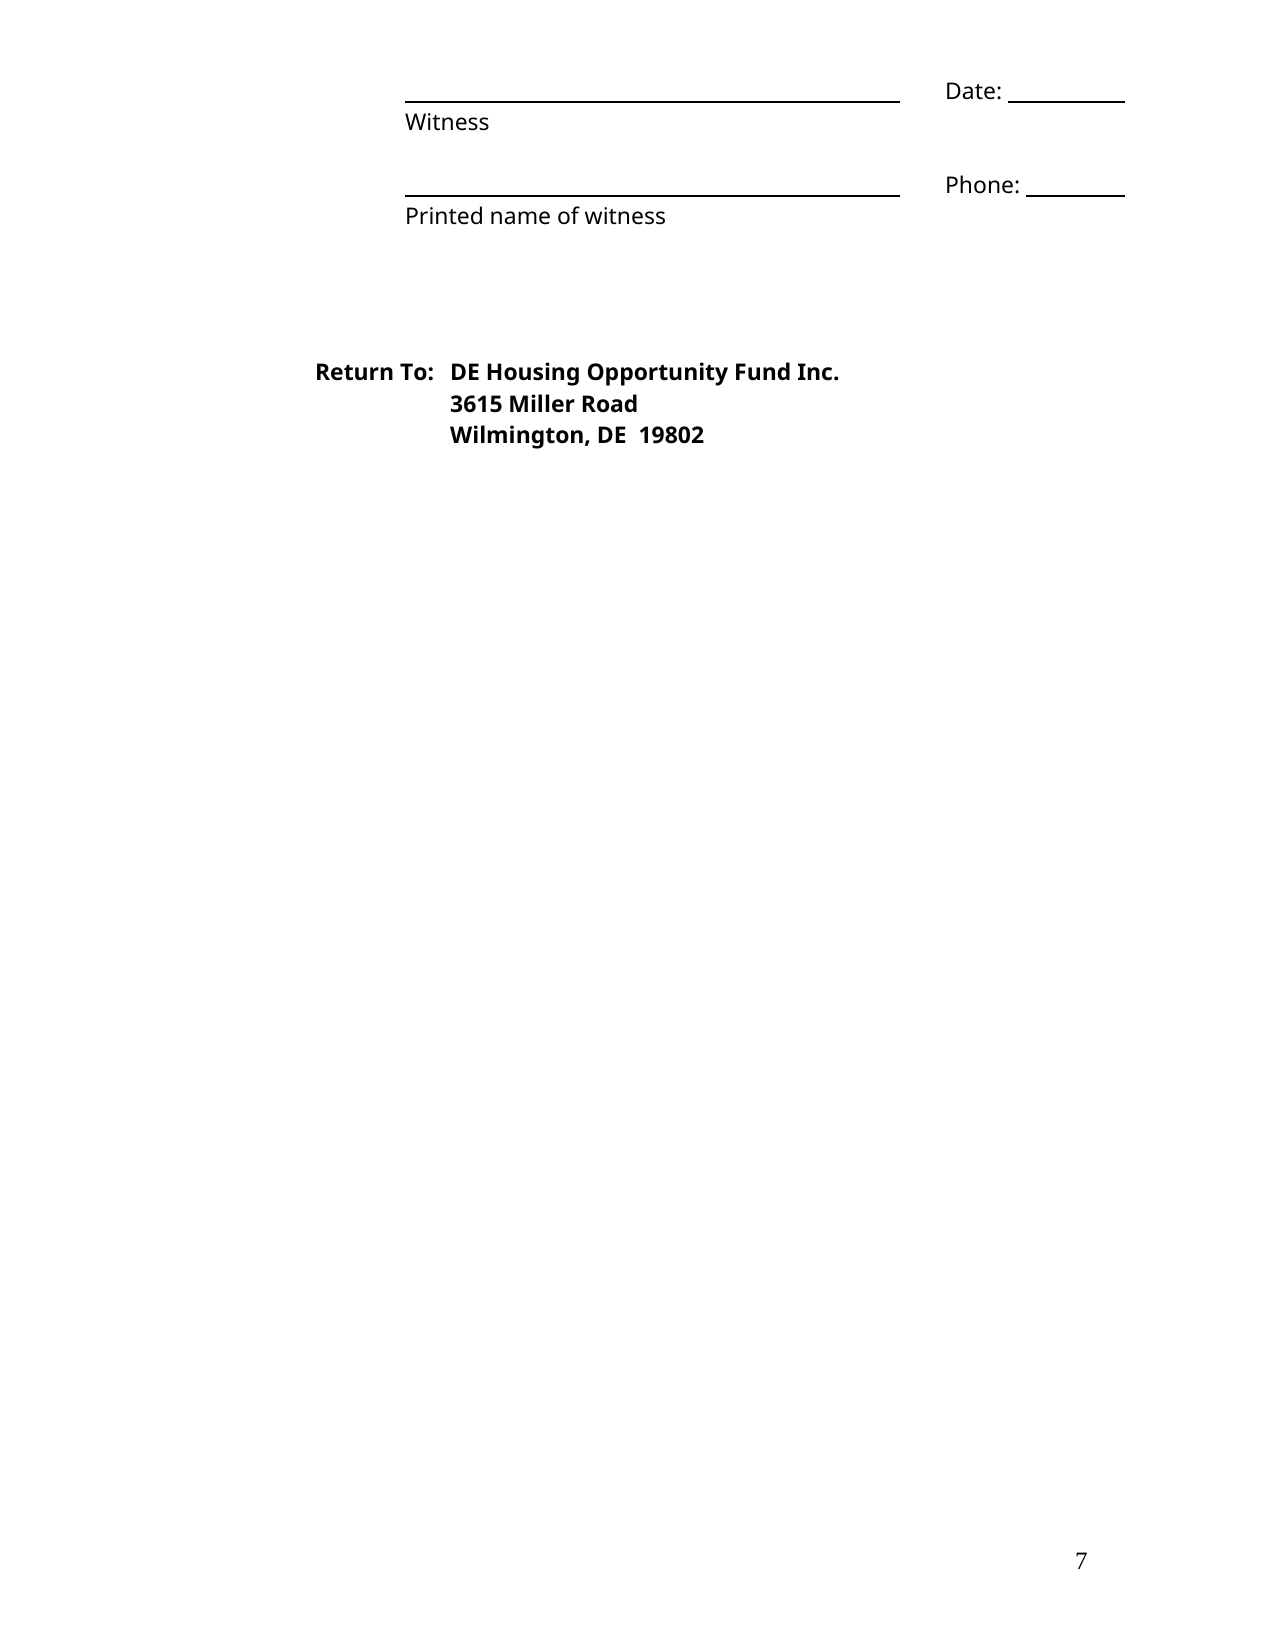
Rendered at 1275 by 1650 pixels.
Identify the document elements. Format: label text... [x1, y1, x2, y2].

text Return To: DE Housing Opportunity Fund Inc. [315, 356, 1144, 387]
text Phone: [315, 169, 1144, 200]
text Printed name of witness [315, 200, 1144, 231]
text Date: [315, 75, 1144, 106]
text Wilmington, DE 19802 [315, 419, 1144, 450]
text 3615 Miller Road [315, 387, 1144, 419]
text Witness [315, 106, 1144, 137]
